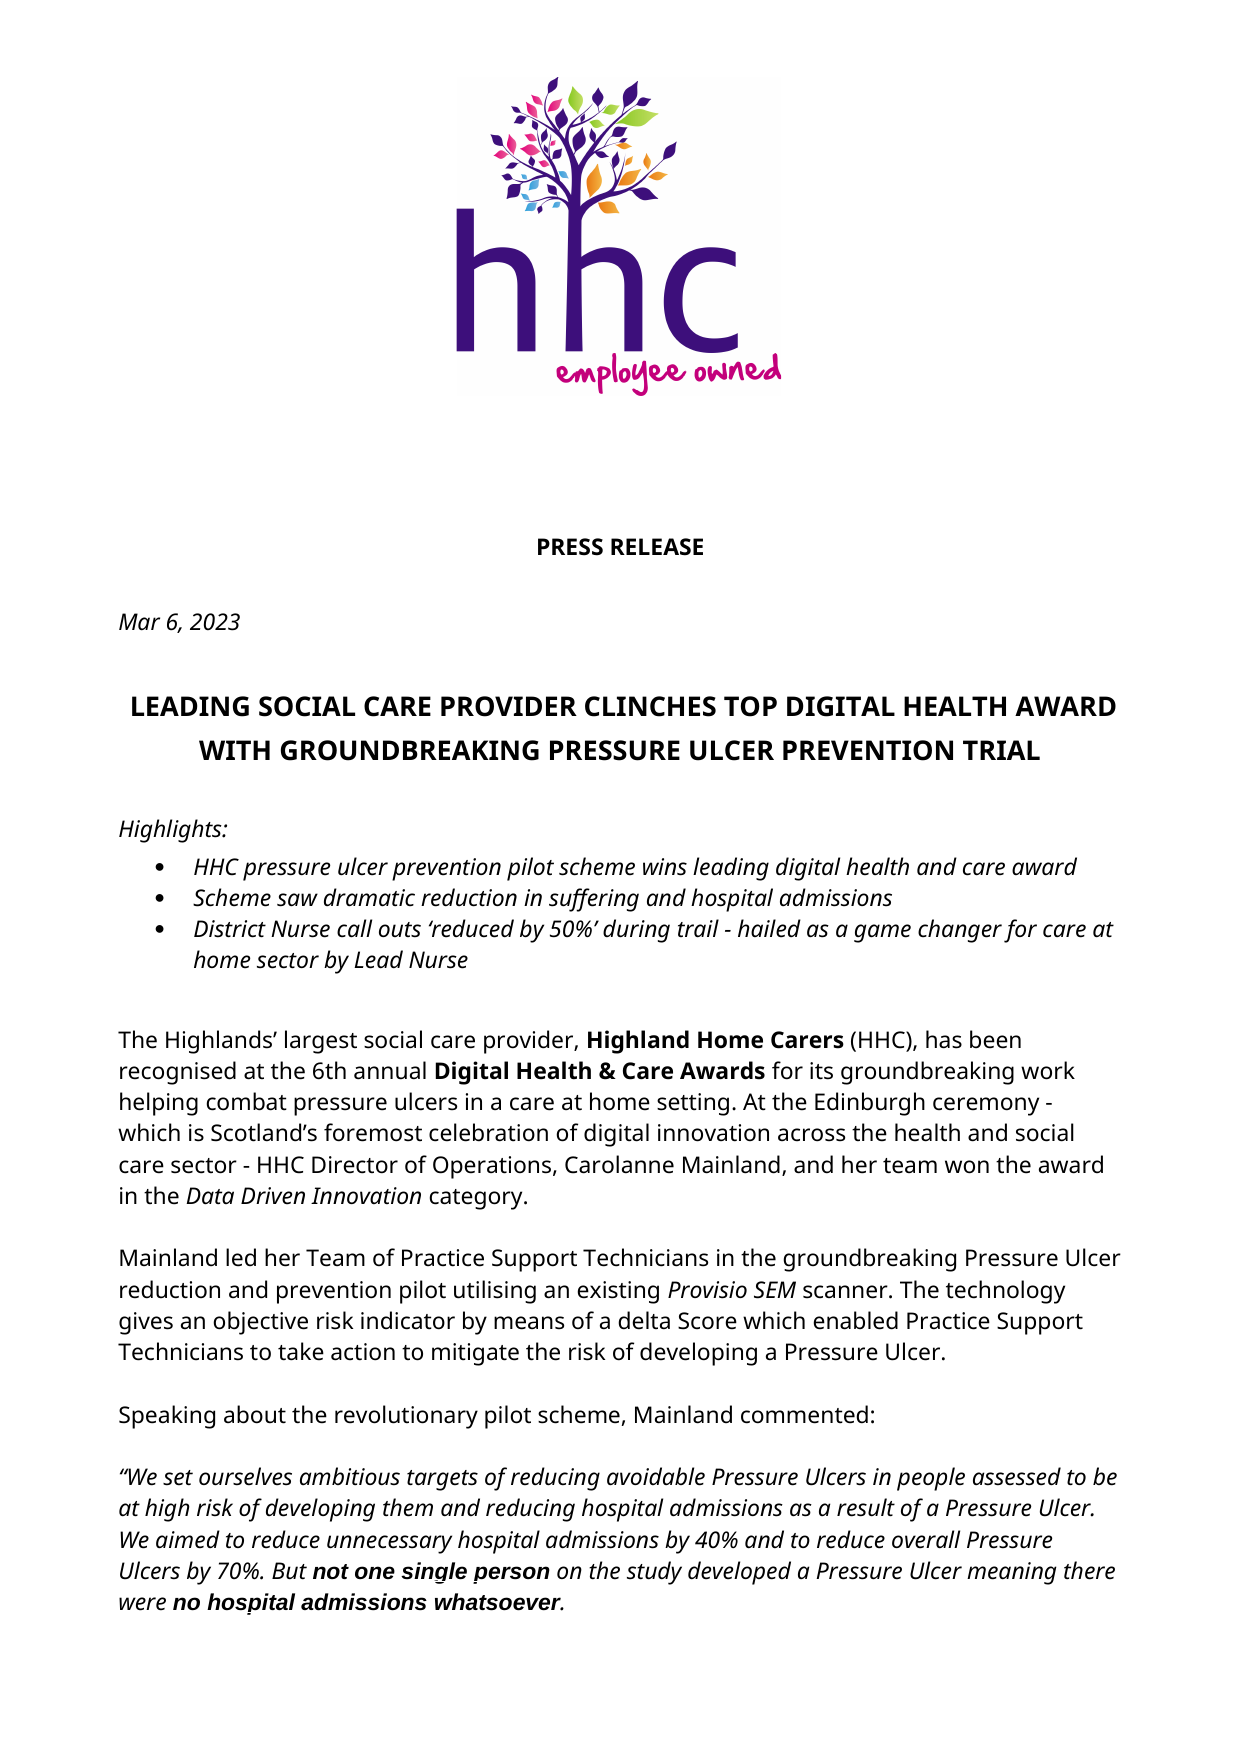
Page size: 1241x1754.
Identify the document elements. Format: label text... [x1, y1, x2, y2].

text The Highlands’ largest social care provider, Highland Home Carers (HHC), has been recognised at the 6th annual Digital Health & Care Awards for its groundbreaking work helping combat pressure ulcers in a care at home setting. At the Edinburgh ceremony - which is Scotland’s foremost celebration of digital innovation across the health and social care sector - HHC Director of Operations, Carolanne Mainland, and her team won the award in the Data Driven Innovation category. [118, 1044, 1122, 1232]
picture [456, 77, 782, 396]
list Scheme saw dramatic reduction in suffering and hospital admissions [156, 892, 1122, 923]
text Mainland led her Team of Practice Support Technicians in the groundbreaking Pressure Ulcer reduction and prevention pilot utilising an existing Provisio SEM scanner. The technology gives an objective risk indicator by means of a delta Score which enabled Practice Support Technicians to take action to mitigate the risk of developing a Pressure Ulcer. [118, 1263, 1122, 1388]
text Mar 6, 2023 [118, 606, 1122, 637]
list District Nurse call outs ‘reduced by 50%’ during trail - hailed as a game changer for care at home sector by Lead Nurse [156, 934, 1122, 996]
text Speaking about the revolutionary pilot scheme, Mainland commented: [118, 1419, 1122, 1451]
text Highlights: [118, 813, 1122, 844]
text PRESS RELEASE [118, 531, 1122, 562]
list HHC pressure ulcer prevention pilot scheme wins leading digital health and care award [156, 851, 1122, 882]
text LEADING SOCIAL CARE PROVIDER CLINCHES TOP DIGITAL HEALTH AWARD WITH GROUNDBREAKING PRESSURE ULCER PREVENTION TRIAL [118, 687, 1122, 768]
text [118, 1482, 1122, 1607]
